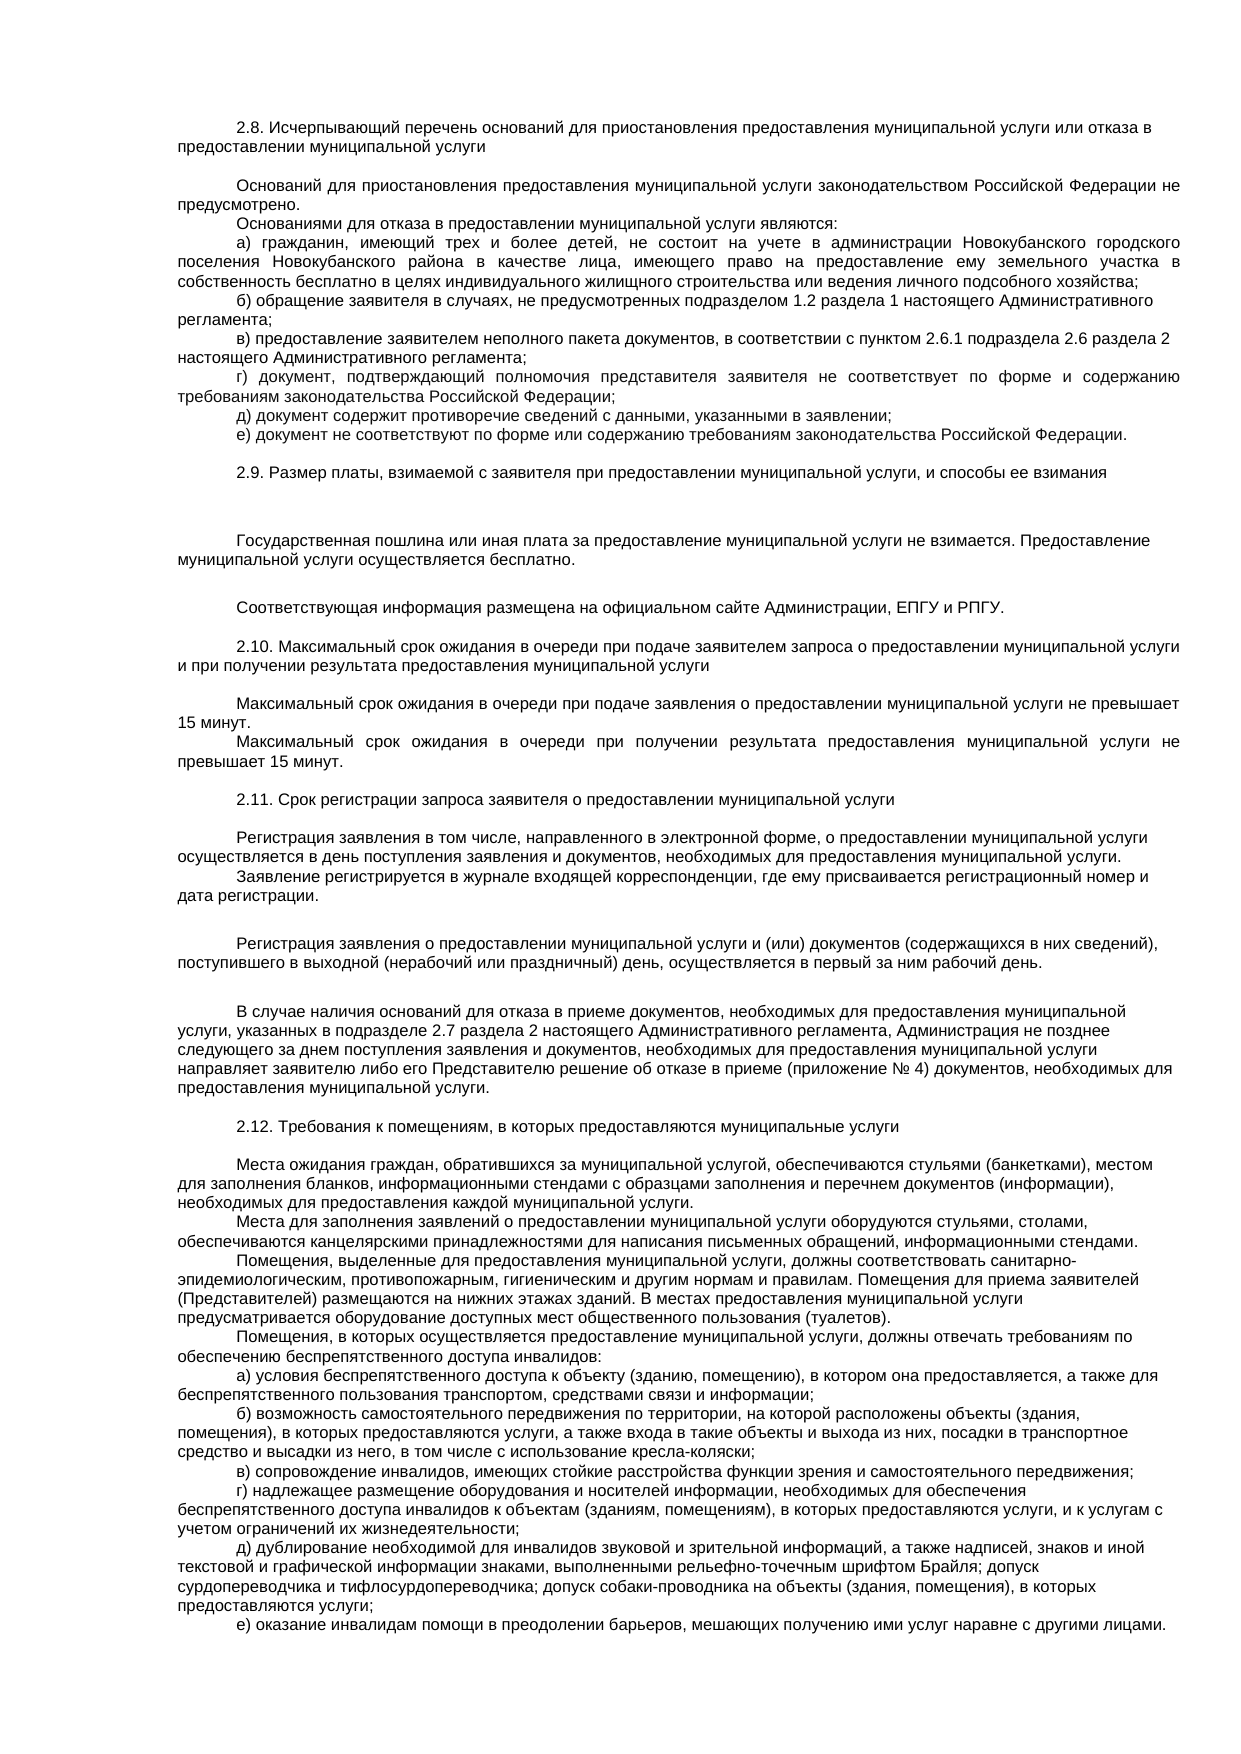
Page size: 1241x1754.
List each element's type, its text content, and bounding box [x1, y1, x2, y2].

text Максимальный срок ожидания в очереди при подаче заявления о предоставлении муниципальной услуги не превышает 15 минут. [177, 694, 1181, 732]
text г) документ, подтверждающий полномочия представителя заявителя не соответствует по форме и содержанию требованиям законодательства Российской Федерации; [177, 367, 1181, 406]
text Заявление регистрируется в журнале входящей корреспонденции, где ему присваивается регистрационный номер и дата регистрации. [177, 866, 1181, 905]
text Места ожидания граждан, обратившихся за муниципальной услугой, обеспечиваются стульями (банкетками), местом для заполнения бланков, информационными стендами с образцами заполнения и перечнем документов (информации), необходимых для предоставления каждой муниципальной услуги. [177, 1155, 1181, 1212]
text Максимальный срок ожидания в очереди при получении результата предоставления муниципальной услуги не превышает 15 минут. [177, 732, 1181, 771]
text Места для заполнения заявлений о предоставлении муниципальной услуги оборудуются стульями, столами, обеспечиваются канцелярскими принадлежностями для написания письменных обращений, информационными стендами. [177, 1212, 1181, 1251]
text Соответствующая информация размещена на официальном сайте Администрации, ЕПГУ и РПГУ. [177, 598, 1181, 617]
text б) обращение заявителя в случаях, не предусмотренных подразделом 1.2 раздела 1 настоящего Административного регламента; [177, 291, 1181, 329]
text е) документ не соответствуют по форме или содержанию требованиям законодательства Российской Федерации. [177, 425, 1181, 444]
text Оснований для приостановления предоставления муниципальной услуги законодательством Российской Федерации не предусмотрено. [177, 176, 1181, 214]
text а) гражданин, имеющий трех и более детей, не состоит на учете в администрации Новокубанского городского поселения Новокубанского района в качестве лица, имеющего право на предоставление ему земельного участка в собственность бесплатно в целях индивидуального жилищного строительства или ведения личного подсобного хозяйства; [177, 233, 1181, 291]
text В случае наличия оснований для отказа в приеме документов, необходимых для предоставления муниципальной услуги, указанных в подразделе 2.7 раздела 2 настоящего Административного регламента, Администрация не позднее следующего за днем поступления заявления и документов, необходимых для предоставления муниципальной услуги направляет заявителю либо его Представителю решение об отказе в приеме (приложение № 4) документов, необходимых для предоставления муниципальной услуги. [177, 1001, 1181, 1097]
text 2.12. Требования к помещениям, в которых предоставляются муниципальные услуги [177, 1116, 1181, 1136]
text Регистрация заявления в том числе, направленного в электронной форме, о предоставлении муниципальной услуги осуществляется в день поступления заявления и документов, необходимых для предоставления муниципальной услуги. [177, 828, 1181, 866]
text б) возможность самостоятельного передвижения по территории, на которой расположены объекты (здания, помещения), в которых предоставляются услуги, а также входа в такие объекты и выхода из них, посадки в транспортное средство и высадки из него, в том числе с использование кресла-коляски; [177, 1404, 1181, 1461]
text д) документ содержит противоречие сведений с данными, указанными в заявлении; [177, 406, 1181, 425]
text 2.8. Исчерпывающий перечень оснований для приостановления предоставления муниципальной услуги или отказа в предоставлении муниципальной услуги [177, 118, 1181, 156]
text Помещения, выделенные для предоставления муниципальной услуги, должны соответствовать санитарно-эпидемиологическим, противопожарным, гигиеническим и другим нормам и правилам. Помещения для приема заявителей (Представителей) размещаются на нижних этажах зданий. В местах предоставления муниципальной услуги предусматривается оборудование доступных мест общественного пользования (туалетов). [177, 1251, 1181, 1327]
text в) сопровождение инвалидов, имеющих стойкие расстройства функции зрения и самостоятельного передвижения; [177, 1461, 1181, 1481]
text Помещения, в которых осуществляется предоставление муниципальной услуги, должны отвечать требованиям по обеспечению беспрепятственного доступа инвалидов: [177, 1327, 1181, 1366]
text Государственная пошлина или иная плата за предоставление муниципальной услуги не взимается. Предоставление муниципальной услуги осуществляется бесплатно. [177, 531, 1181, 569]
text в) предоставление заявителем неполного пакета документов, в соответствии с пунктом 2.6.1 подраздела 2.6 раздела 2 настоящего Административного регламента; [177, 329, 1181, 367]
text д) дублирование необходимой для инвалидов звуковой и зрительной информаций, а также надписей, знаков и иной текстовой и графической информации знаками, выполненными рельефно-точечным шрифтом Брайля; допуск сурдопереводчика и тифлосурдопереводчика; допуск собаки-проводника на объекты (здания, помещения), в которых предоставляются услуги; [177, 1538, 1181, 1615]
text е) оказание инвалидам помощи в преодолении барьеров, мешающих получению ими услуг наравне с другими лицами. [177, 1615, 1181, 1634]
text Основаниями для отказа в предоставлении муниципальной услуги являются: [177, 214, 1181, 233]
text Регистрация заявления о предоставлении муниципальной услуги и (или) документов (содержащихся в них сведений), поступившего в выходной (нерабочий или праздничный) день, осуществляется в первый за ним рабочий день. [177, 934, 1181, 972]
text 2.11. Срок регистрации запроса заявителя о предоставлении муниципальной услуги [177, 790, 1181, 809]
list 2.9. Размер платы, взимаемой с заявителя при предоставлении муниципальной услуги, и способы ее взимания [177, 463, 1181, 482]
text а) условия беспрепятственного доступа к объекту (зданию, помещению), в котором она предоставляется, а также для беспрепятственного пользования транспортом, средствами связи и информации; [177, 1366, 1181, 1404]
text 2.10. Максимальный срок ожидания в очереди при подаче заявителем запроса о предоставлении муниципальной услуги и при получении результата предоставления муниципальной услуги [177, 636, 1181, 675]
text г) надлежащее размещение оборудования и носителей информации, необходимых для обеспечения беспрепятственного доступа инвалидов к объектам (зданиям, помещениям), в которых предоставляются услуги, и к услугам с учетом ограничений их жизнедеятельности; [177, 1481, 1181, 1538]
